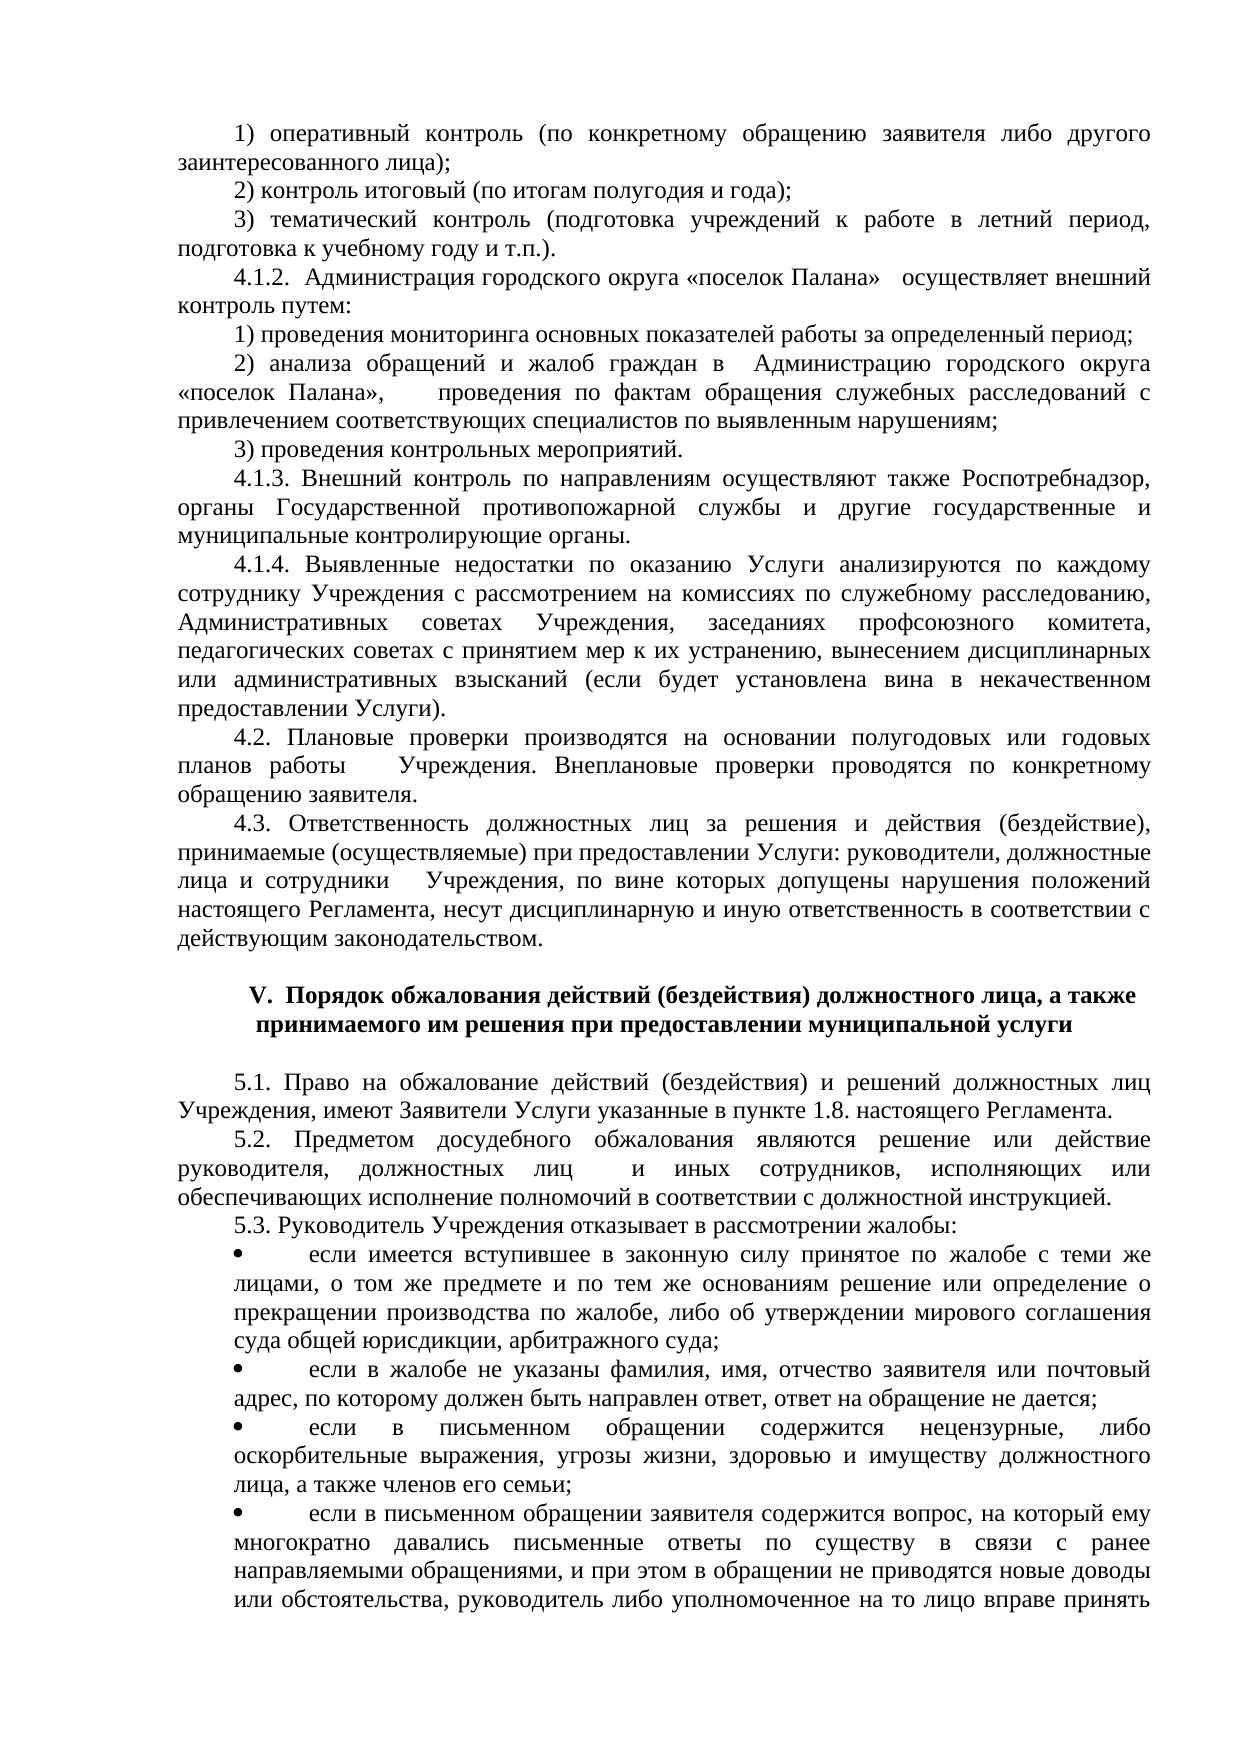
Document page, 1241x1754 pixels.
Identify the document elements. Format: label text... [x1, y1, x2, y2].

list если в жалобе не указаны фамилия, имя, отчество заявителя или почтовый адрес, по которому должен быть направлен ответ, ответ на обращение не дается; [233, 1354, 1152, 1412]
text 5.1. Право на обжалование действий (бездействия) и решений должностных лиц Учреждения, имеют Заявители Услуги указанные в пункте 1.8. настоящего Регламента. [177, 1067, 1152, 1124]
text V. Порядок обжалования действий (бездействия) должностного лица, а также принимаемого им решения при предоставлении муниципальной услуги [177, 981, 1152, 1038]
text 3) тематический контроль (подготовка учреждений к работе в летний период, подготовка к учебному году и т.п.). [177, 204, 1152, 262]
text 2) контроль итоговый (по итогам полугодия и года); [177, 176, 1152, 204]
text 1) проведения мониторинга основных показателей работы за определенный период; [177, 319, 1152, 348]
text 3) проведения контрольных мероприятий. [177, 434, 1152, 463]
text 4.1.3. Внешний контроль по направлениям осуществляют также Роспотребнадзор, органы Государственной противопожарной службы и другие государственные и муниципальные контролирующие органы. [177, 463, 1152, 549]
text 4.1.2. Администрация городского округа «поселок Палана» осуществляет внешний контроль путем: [177, 262, 1152, 319]
text 4.3. Ответственность должностных лиц за решения и действия (бездействие), принимаемые (осуществляемые) при предоставлении Услуги: руководители, должностные лица и сотрудники Учреждения, по вине которых допущены нарушения положений настоящего Регламента, несут дисциплинарную и иную ответственность в соответствии с действующим законодательством. [177, 808, 1152, 952]
text 2) анализа обращений и жалоб граждан в Администрацию городского округа «поселок Палана», проведения по фактам обращения служебных расследований с привлечением соответствующих специалистов по выявленным нарушениям; [177, 348, 1152, 434]
list если в письменном обращении содержится нецензурные, либо оскорбительные выражения, угрозы жизни, здоровью и имуществу должностного лица, а также членов его семьи; [233, 1412, 1152, 1498]
text 4.2. Плановые проверки производятся на основании полугодовых или годовых планов работы Учреждения. Внеплановые проверки проводятся по конкретному обращению заявителя. [177, 722, 1152, 808]
text 5.2. Предметом досудебного обжалования являются решение или действие руководителя, должностных лиц и иных сотрудников, исполняющих или обеспечивающих исполнение полномочий в соответствии с должностной инструкцией. [177, 1124, 1152, 1211]
text 1) оперативный контроль (по конкретному обращению заявителя либо другого заинтересованного лица); [177, 118, 1152, 176]
text 4.1.4. Выявленные недостатки по оказанию Услуги анализируются по каждому сотруднику Учреждения с рассмотрением на комиссиях по служебному расследованию, Административных советах Учреждения, заседаниях профсоюзного комитета, педагогических советах с принятием мер к их устранению, вынесением дисциплинарных или административных взысканий (если будет установлена вина в некачественном предоставлении Услуги). [177, 549, 1152, 722]
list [233, 1498, 1152, 1613]
list если имеется вступившее в законную силу принятое по жалобе с теми же лицами, о том же предмете и по тем же основаниям решение или определение о прекращении производства по жалобе, либо об утверждении мирового соглашения суда общей юрисдикции, арбитражного суда; [233, 1239, 1152, 1354]
text 5.3. Руководитель Учреждения отказывает в рассмотрении жалобы: [233, 1211, 1152, 1239]
